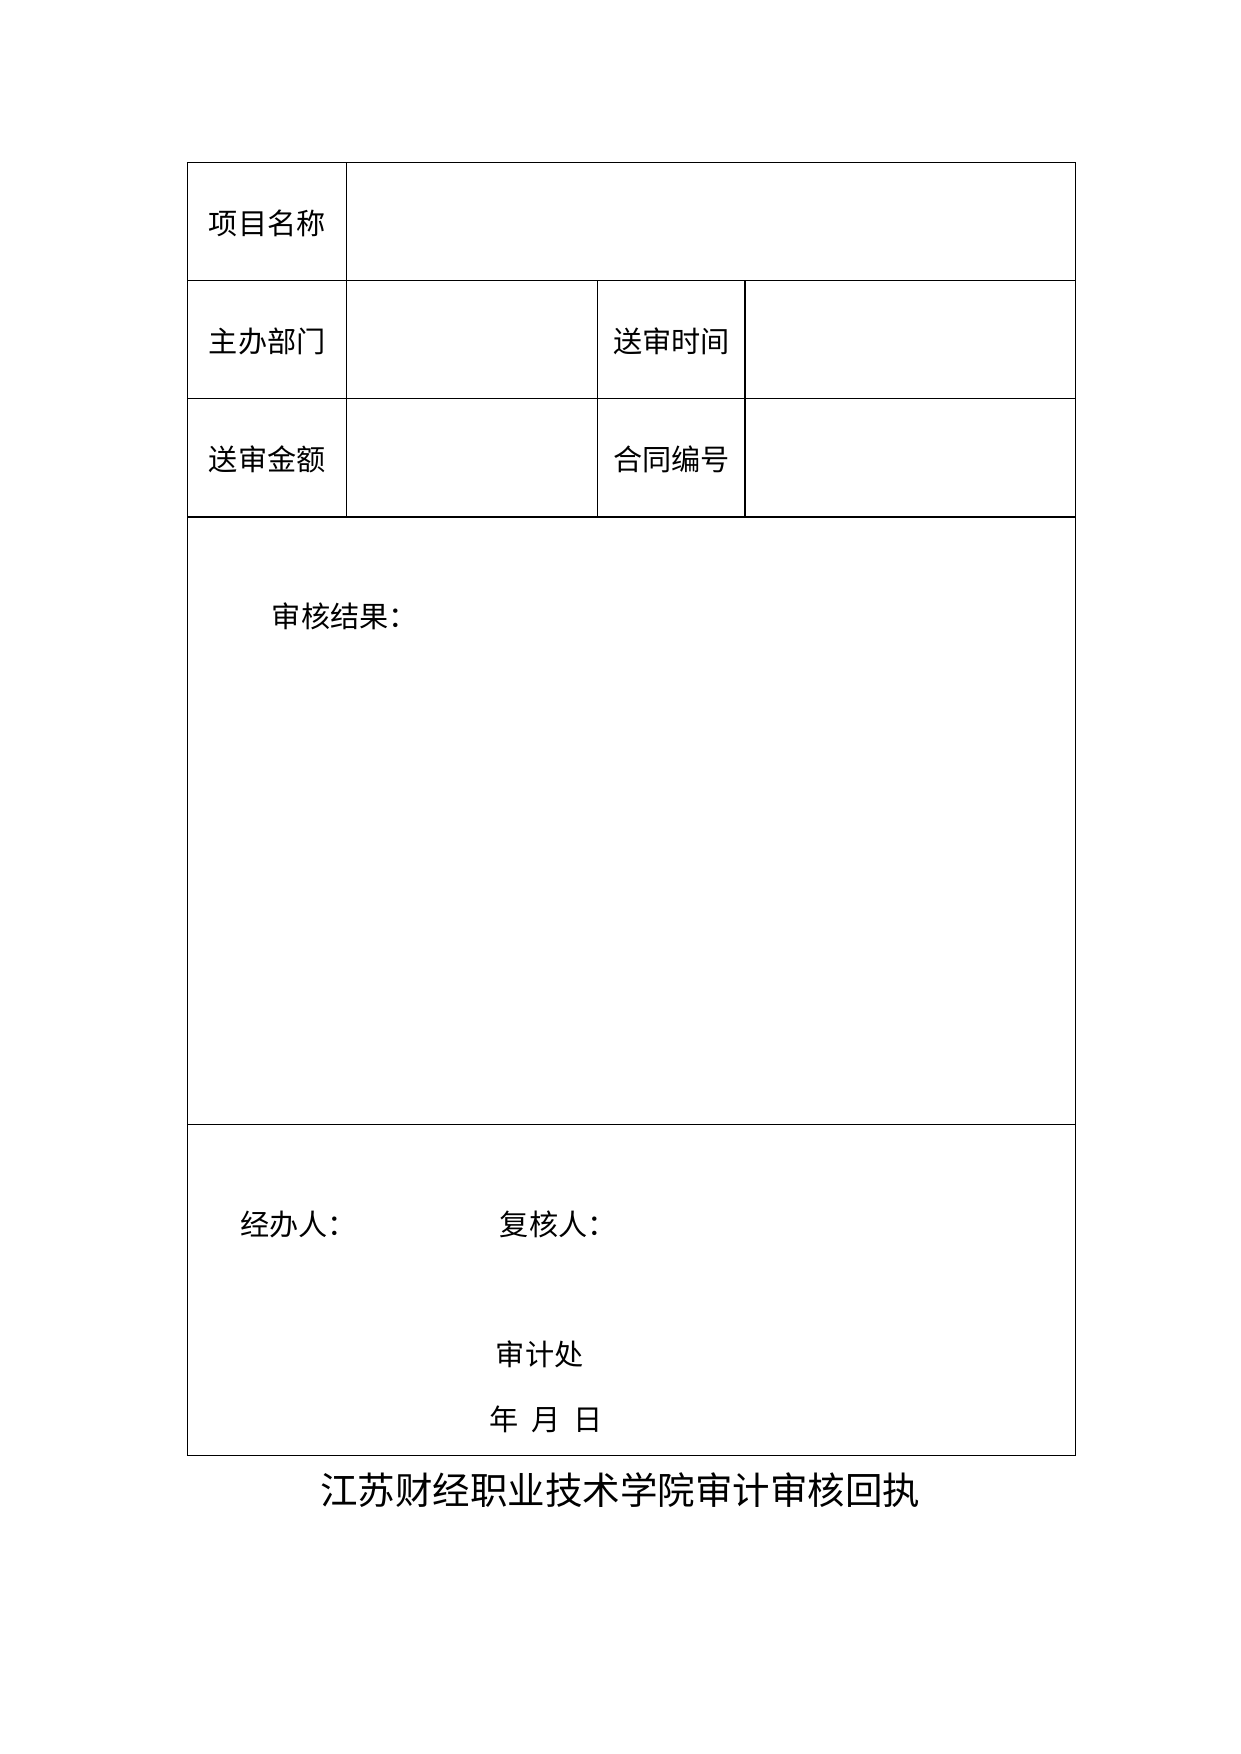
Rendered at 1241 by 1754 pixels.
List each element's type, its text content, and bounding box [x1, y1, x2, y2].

table_cell [347, 281, 597, 398]
text 江苏财经职业技术学院审计审核回执 [187, 1456, 1053, 1521]
table_header 项目名称 [188, 163, 346, 280]
table_cell 主办部门 [188, 281, 346, 398]
table_header [347, 163, 1075, 280]
table_cell 合同编号 [598, 399, 744, 516]
table_cell 送审金额 [188, 399, 346, 516]
table_cell [746, 281, 1075, 398]
table_cell [746, 399, 1075, 516]
table_cell 送审时间 [598, 281, 744, 398]
table_cell 审核结果： [188, 518, 1075, 1124]
table_cell 经办人： 复核人： 审计处 年 月 日 [188, 1125, 1075, 1455]
table_cell [347, 399, 597, 516]
